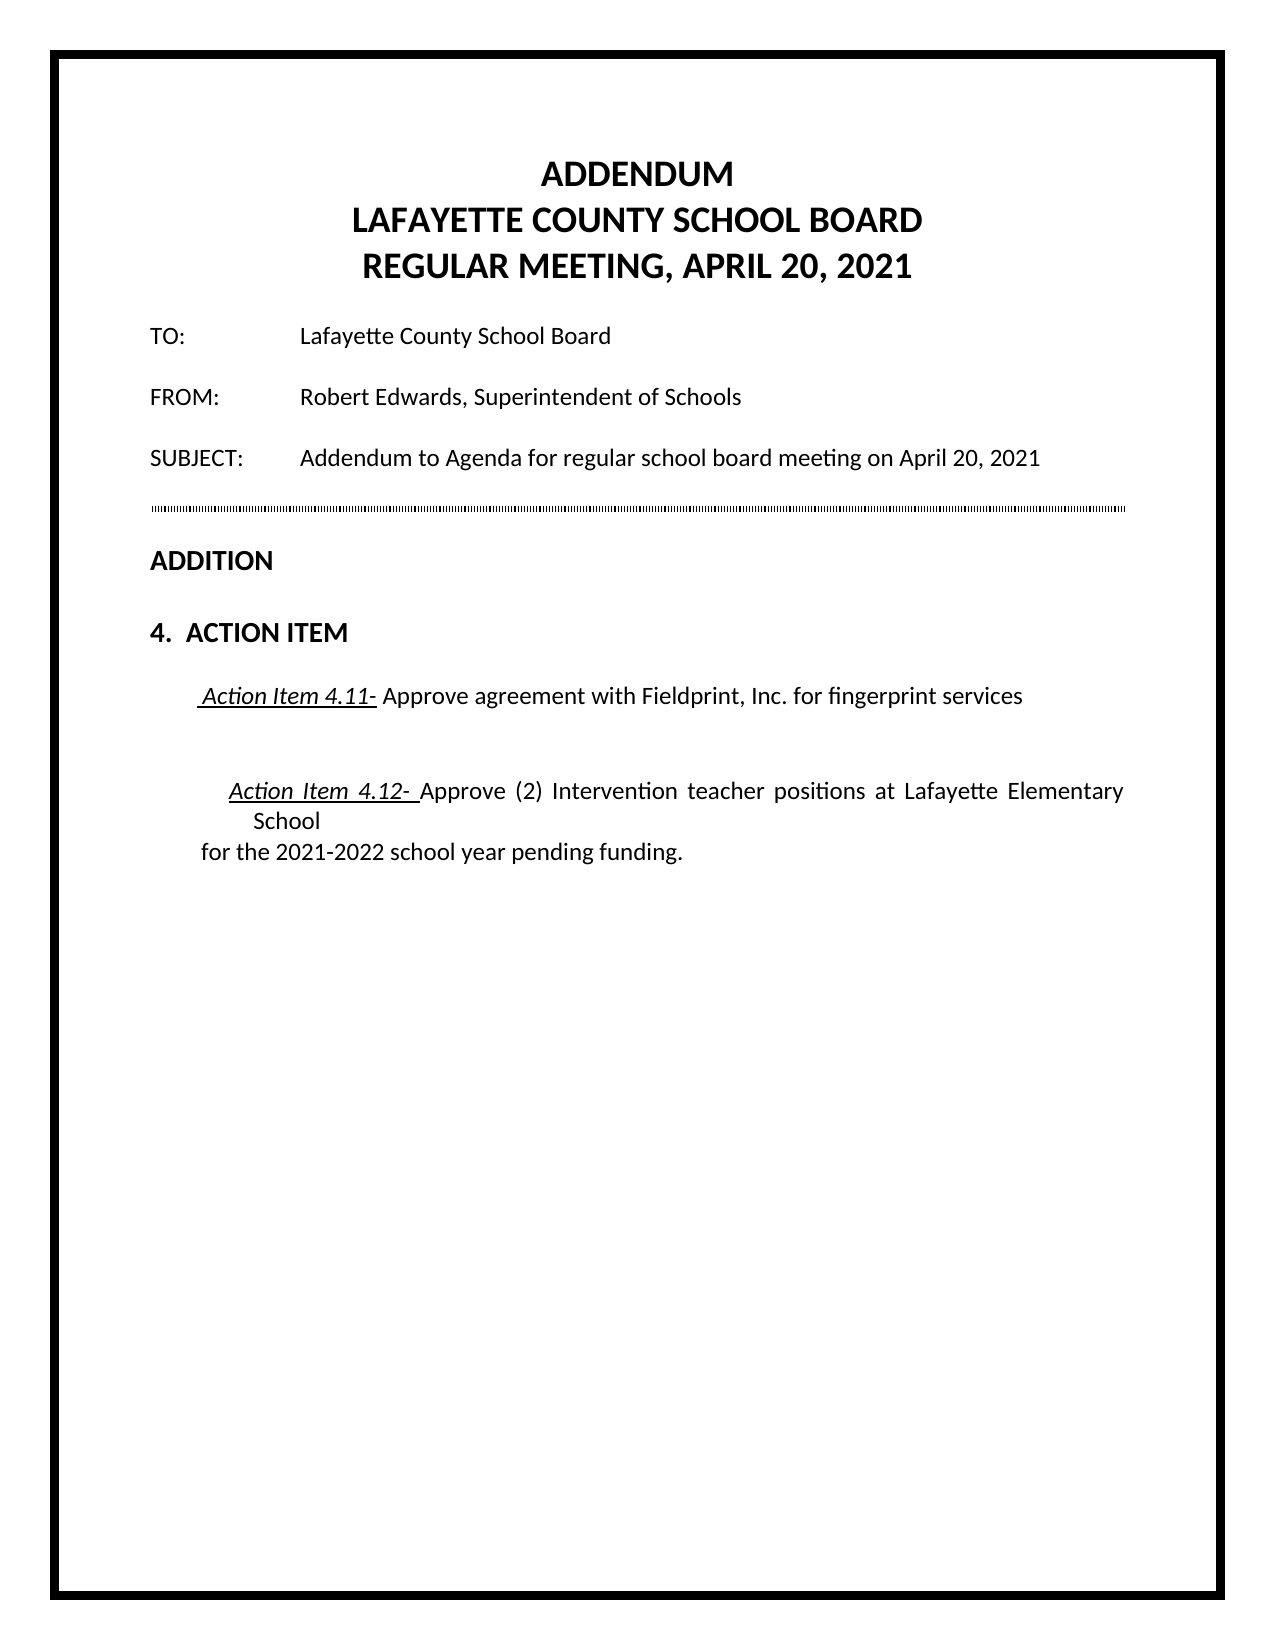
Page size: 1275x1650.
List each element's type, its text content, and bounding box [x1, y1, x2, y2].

text Action Item 4.12- Approve (2) Intervention teacher positions at Lafayette Elementary School [150, 775, 1125, 836]
text 4. ACTION ITEM [150, 614, 1125, 649]
text ADDENDUM [150, 150, 1125, 196]
text Action Item 4.11- Approve agreement with Fieldprint, Inc. for fingerprint services [150, 680, 1125, 710]
text ADDITION [150, 542, 1125, 578]
text REGULAR MEETING, APRIL 20, 2021 [150, 242, 1125, 287]
text FROM: Robert Edwards, Superintendent of Schools [150, 382, 1125, 412]
text TO: Board [150, 321, 1125, 351]
text for the 2021-2022 school year pending funding. [150, 836, 1125, 866]
text LAFAYETTE COUNTY SCHOOL BOARD [150, 196, 1125, 242]
text SUBJECT: Addendum to Agenda for regular school board meeting on April 20, 2021 [150, 443, 1125, 473]
